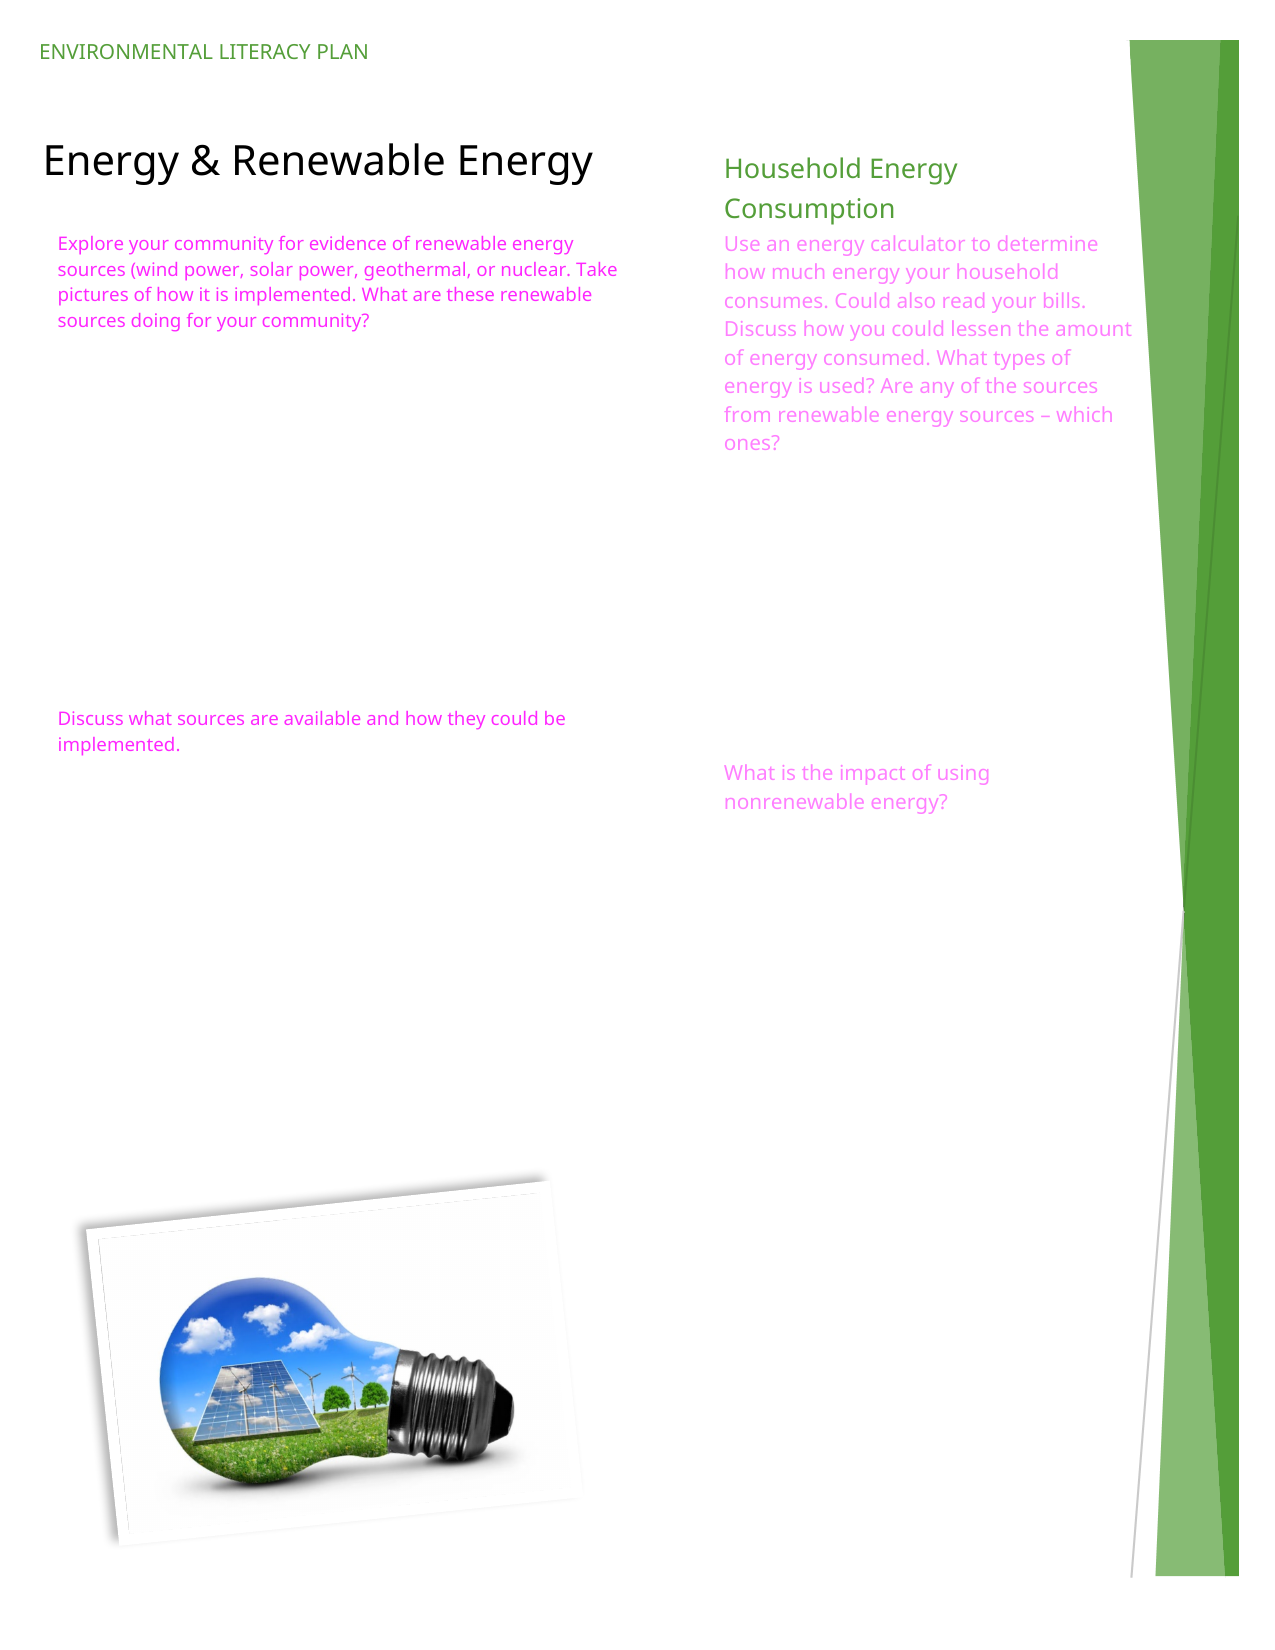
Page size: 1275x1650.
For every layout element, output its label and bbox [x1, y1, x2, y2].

picture [99, 1193, 571, 1533]
picture [1126, 40, 1239, 1578]
